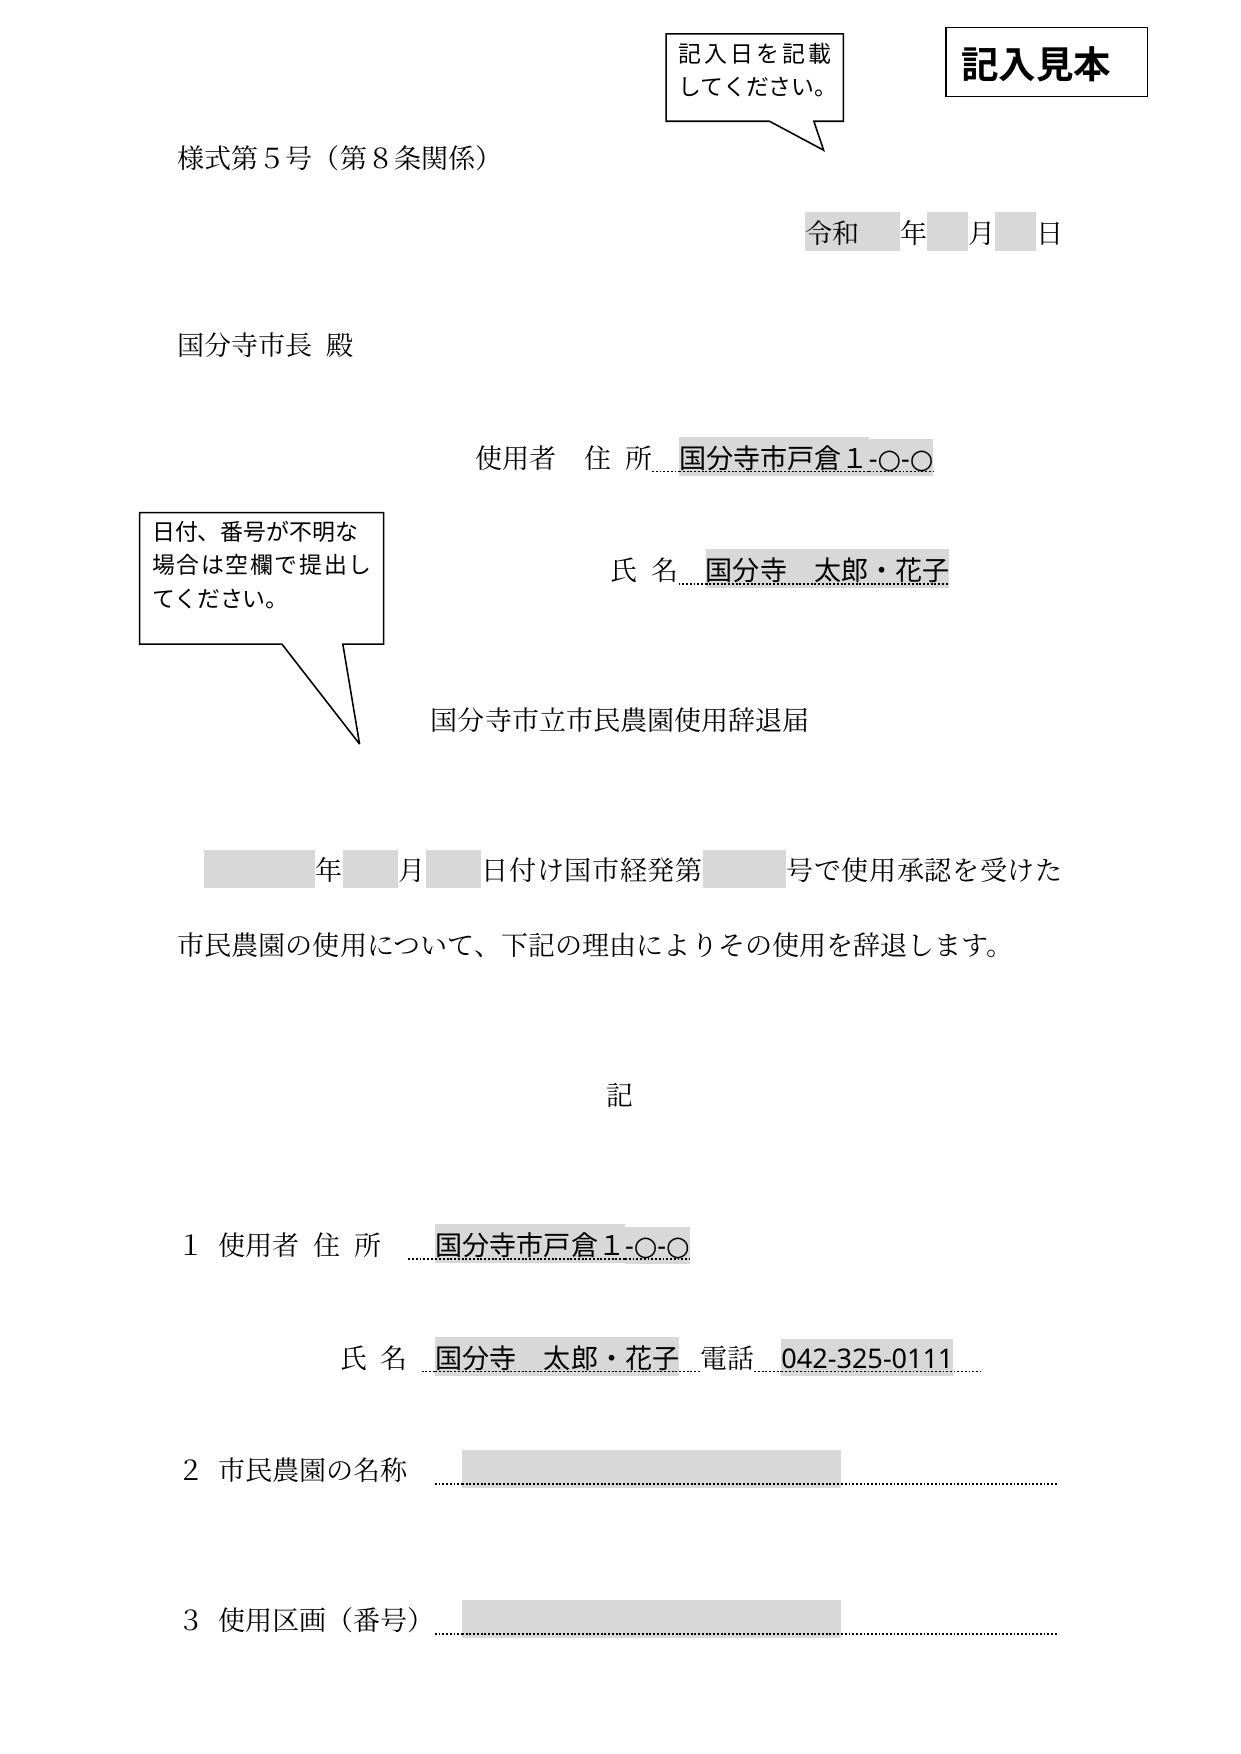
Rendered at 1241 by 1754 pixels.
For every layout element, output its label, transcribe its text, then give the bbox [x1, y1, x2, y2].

text 様式第５号（第８条関係） [177, 119, 1063, 194]
text 国分寺市長 殿 [177, 306, 1063, 381]
text ３ 使用区画（番号） [177, 1581, 1063, 1656]
text １ 使用者 住 所 国分寺市戸倉１-○-○ [177, 1206, 1063, 1281]
text 氏 名 国分寺 太郎・花子 電話 042-325-0111 [177, 1319, 1063, 1394]
text 使用者 住 所 国分寺市戸倉１-○-○ [177, 419, 1063, 494]
text 年 月 日付け国市経発第 号で使用承認を受けた市民農園の使用について、下記の理由によりその使用を辞退します。 [177, 831, 1063, 981]
text 氏 名 国分寺 太郎・花子 [385, 531, 1063, 606]
text 記 [177, 1056, 1063, 1131]
text 令和 年 月 日 [177, 194, 1063, 269]
text 国分寺市立市民農園使用辞退届 [177, 681, 1063, 756]
text ２ 市民農園の名称 [177, 1431, 1063, 1506]
